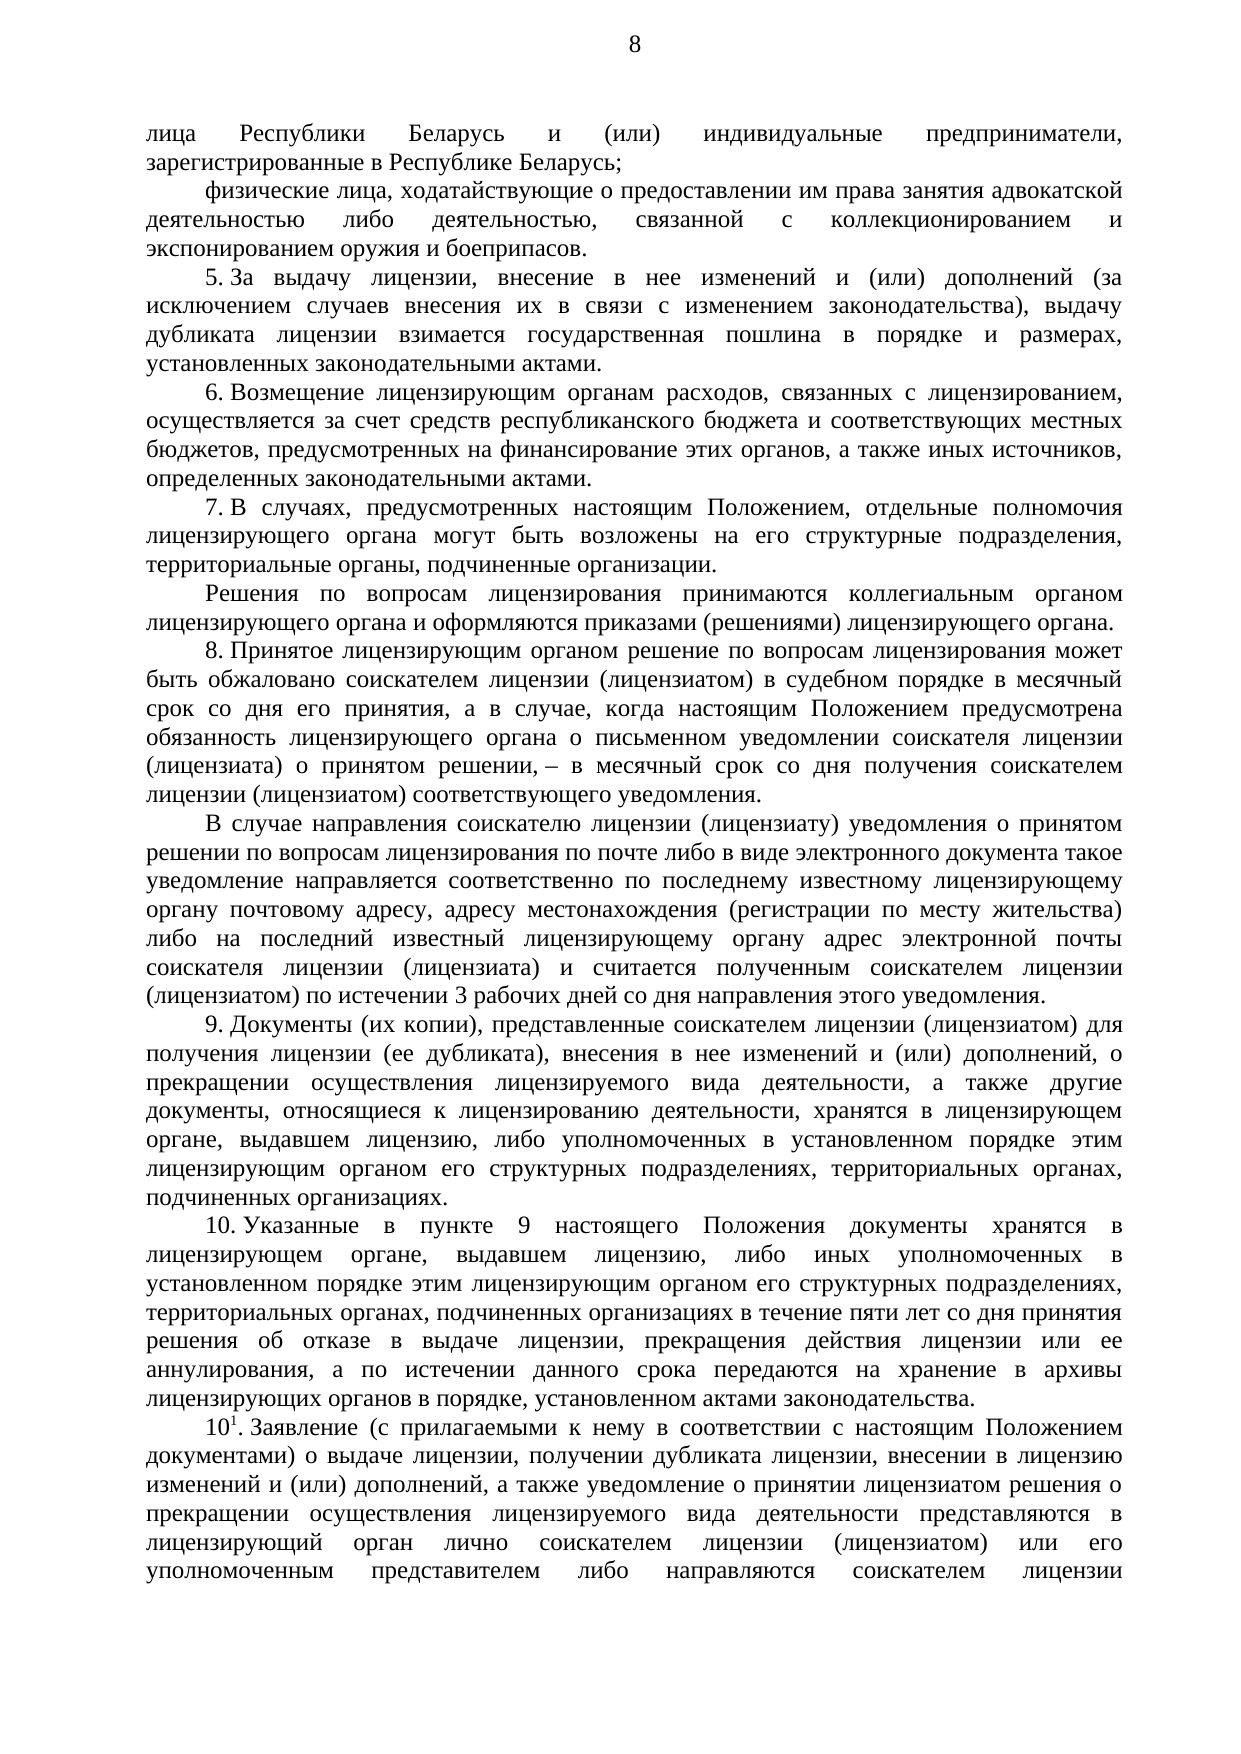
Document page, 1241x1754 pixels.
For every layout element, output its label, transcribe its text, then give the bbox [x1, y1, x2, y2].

text Решения по вопросам лицензирования принимаются коллегиальным органом лицензирующего органа и оформляются приказами (решениями) лицензирующего органа. [146, 578, 1123, 636]
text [146, 118, 1123, 176]
text 7. В случаях, предусмотренных настоящим Положением, отдельные полномочия лицензирующего органа могут быть возложены на его структурные подразделения, территориальные органы, подчиненные организации. [146, 492, 1123, 578]
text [146, 1412, 1123, 1584]
text 8. Принятое лицензирующим органом решение по вопросам лицензирования может быть обжаловано соискателем лицензии (лицензиатом) в судебном порядке в месячный срок со дня его принятия, а в случае, когда настоящим Положением предусмотрена обязанность лицензирующего органа о письменном уведомлении соискателя лицензии (лицензиата) о принятом решении, – в месячный срок со дня получения соискателем лицензии (лицензиатом) соответствующего уведомления. [146, 636, 1123, 808]
text 10. Указанные в пункте 9 настоящего Положения документы хранятся в лицензирующем органе, выдавшем лицензию, либо иных уполномоченных в установленном порядке этим лицензирующим органом его структурных подразделениях, территориальных органах, подчиненных организациях в течение пяти лет со дня принятия решения об отказе в выдаче лицензии, прекращения действия лицензии или ее аннулирования, а по истечении данного срока передаются на хранение в архивы лицензирующих органов в порядке, установленном актами законодательства. [146, 1211, 1123, 1412]
text физические лица, ходатайствующие о предоставлении им права занятия адвокатской деятельностью либо деятельностью, связанной с коллекционированием и экспонированием оружия и боеприпасов. [146, 176, 1123, 262]
text 5. За выдачу лицензии, внесение в нее изменений и (или) дополнений (за исключением случаев внесения их в связи с изменением законодательства), выдачу дубликата лицензии взимается государственная пошлина в порядке и размерах, установленных законодательными актами. [146, 262, 1123, 377]
text 6. Возмещение лицензирующим органам расходов, связанных с лицензированием, осуществляется за счет средств республиканского бюджета и соответствующих местных бюджетов, предусмотренных на финансирование этих органов, а также иных источников, определенных законодательными актами. [146, 377, 1123, 492]
text В случае направления соискателю лицензии (лицензиату) уведомления о принятом решении по вопросам лицензирования по почте либо в виде электронного документа такое уведомление направляется соответственно по последнему известному лицензирующему органу почтовому адресу, адресу местонахождения (регистрации по месту жительства) либо на последний известный лицензирующему органу адрес электронной почты соискателя лицензии (лицензиата) и считается полученным соискателем лицензии (лицензиатом) по истечении 3 рабочих дней со дня направления этого уведомления. [146, 808, 1123, 1009]
text 9. Документы (их копии), представленные соискателем лицензии (лицензиатом) для получения лицензии (ее дубликата), внесения в нее изменений и (или) дополнений, о прекращении осуществления лицензируемого вида деятельности, а также другие документы, относящиеся к лицензированию деятельности, хранятся в лицензирующем органе, выдавшем лицензию, либо уполномоченных в установленном порядке этим лицензирующим органом его структурных подразделениях, территориальных органах, подчиненных организациях. [146, 1009, 1123, 1211]
